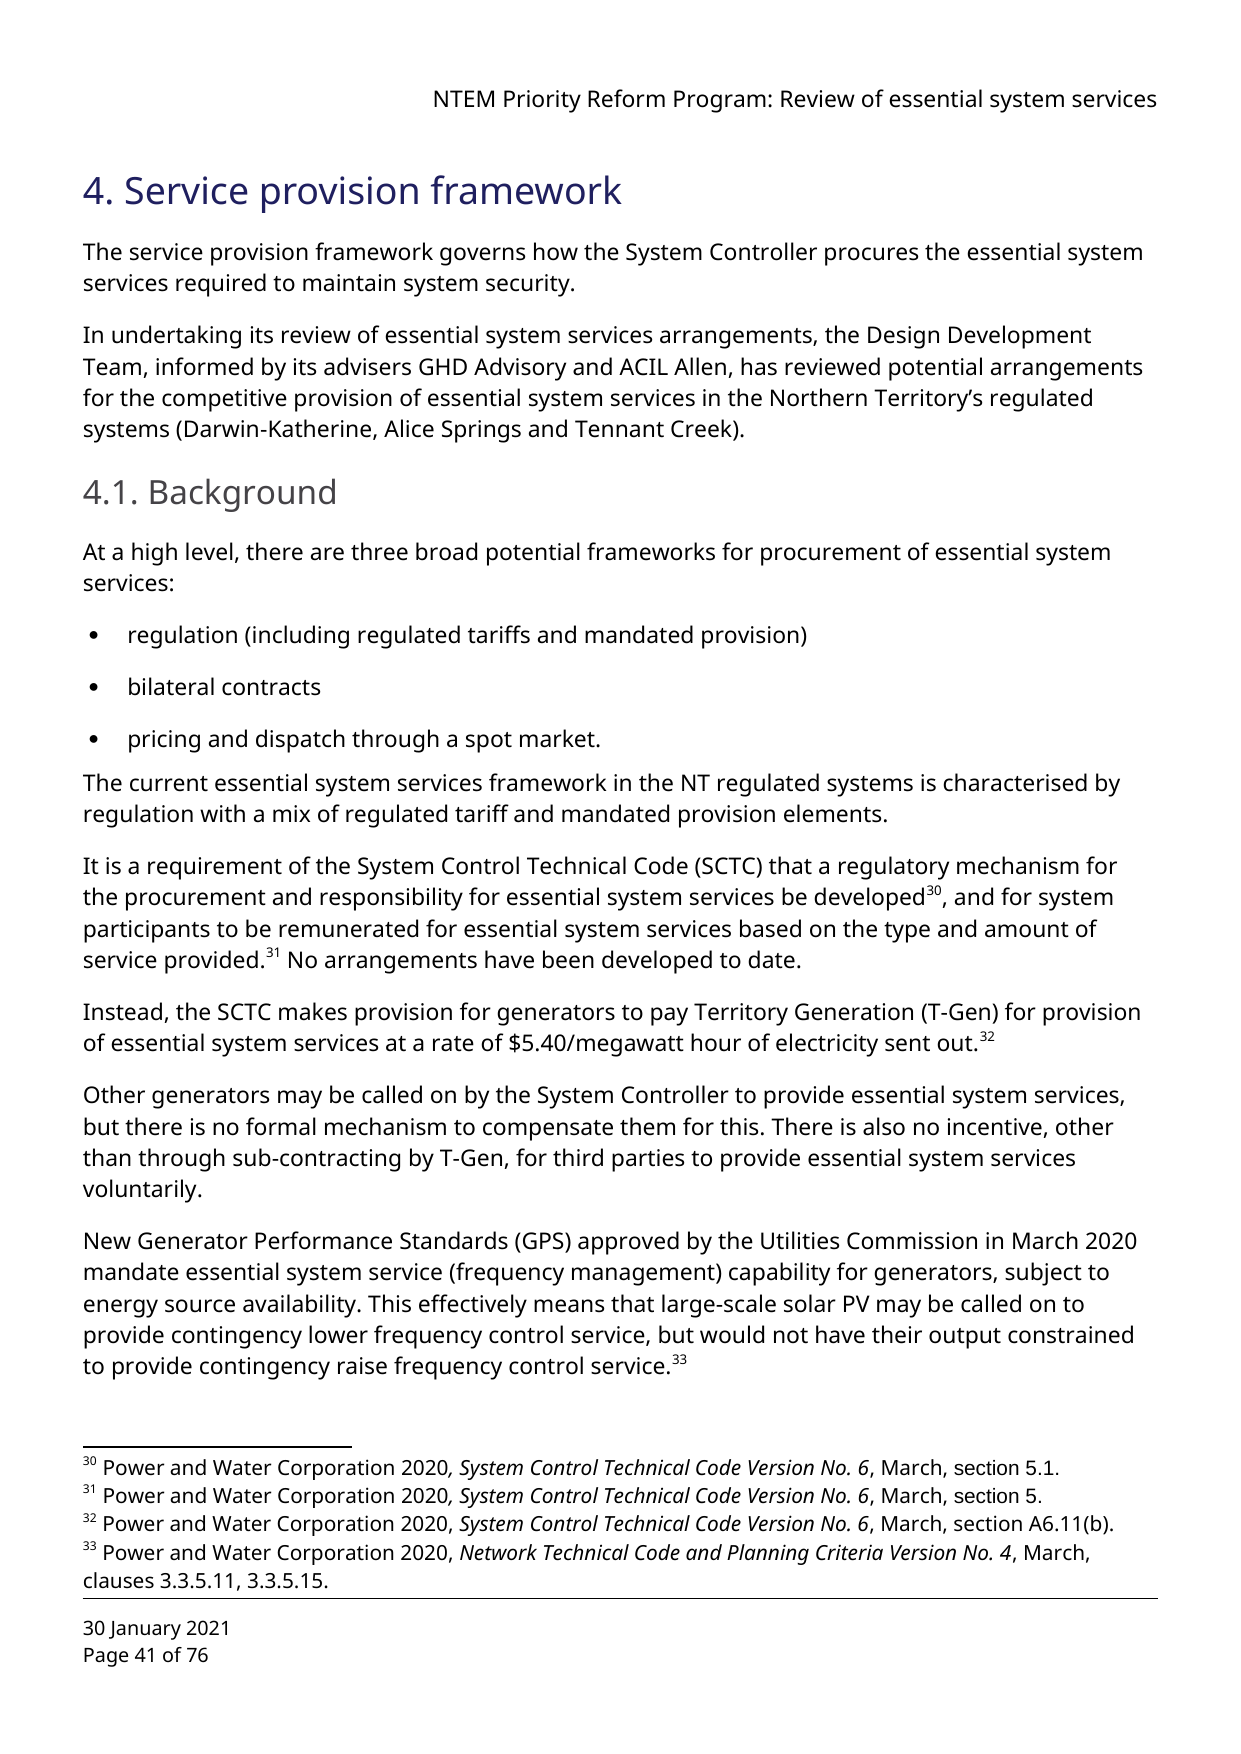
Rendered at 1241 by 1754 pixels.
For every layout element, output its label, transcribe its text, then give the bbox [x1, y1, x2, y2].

text New Generator Performance Standards (GPS) approved by the Utilities Commission in March 2020 mandate essential system service (frequency management) capability for generators, subject to energy source availability. This effectively means that large-scale solar PV may be called on to provide contingency lower frequency control service, but would not have their output constrained to provide contingency raise frequency control service. [83, 1225, 1157, 1381]
subtitle Background [83, 469, 1157, 514]
text In undertaking its review of essential system services arrangements, the Design Development Team, informed by its advisers GHD Advisory and ACIL Allen, has reviewed potential arrangements for the competitive provision of essential system services in the Northern Territory’s regulated systems (Darwin-Katherine, Alice Springs and Tennant Creek). [83, 319, 1157, 444]
text The service provision framework governs how the System Controller procures the essential system services required to maintain system security. [83, 236, 1157, 298]
list bilateral contracts [89, 671, 1157, 702]
text Instead, the SCTC makes provision for generators to pay Territory Generation (T-Gen) for provision of essential system services at a rate of $5.40/megawatt hour of electricity sent out. [83, 996, 1157, 1058]
text At a high level, there are three broad potential frameworks for procurement of essential system services: [83, 535, 1157, 598]
text It is a requirement of the System Control Technical Code (SCTC) that a regulatory mechanism for the procurement and responsibility for essential system services be developed, and for system participants to be remunerated for essential system services based on the type and amount of service provided. No arrangements have been developed to date. [83, 850, 1157, 975]
list pricing and dispatch through a spot market. [89, 723, 1157, 754]
text The current essential system services framework in the NT regulated systems is characterised by regulation with a mix of regulated tariff and mandated provision elements. [83, 767, 1157, 829]
text Other generators may be called on by the System Controller to provide essential system services, but there is no formal mechanism to compensate them for this. There is also no incentive, other than through sub-contracting by T-Gen, for third parties to provide essential system services voluntarily. [83, 1079, 1157, 1204]
subtitle Service provision framework [83, 164, 1157, 215]
list regulation (including regulated tariffs and mandated provision) [89, 619, 1157, 650]
